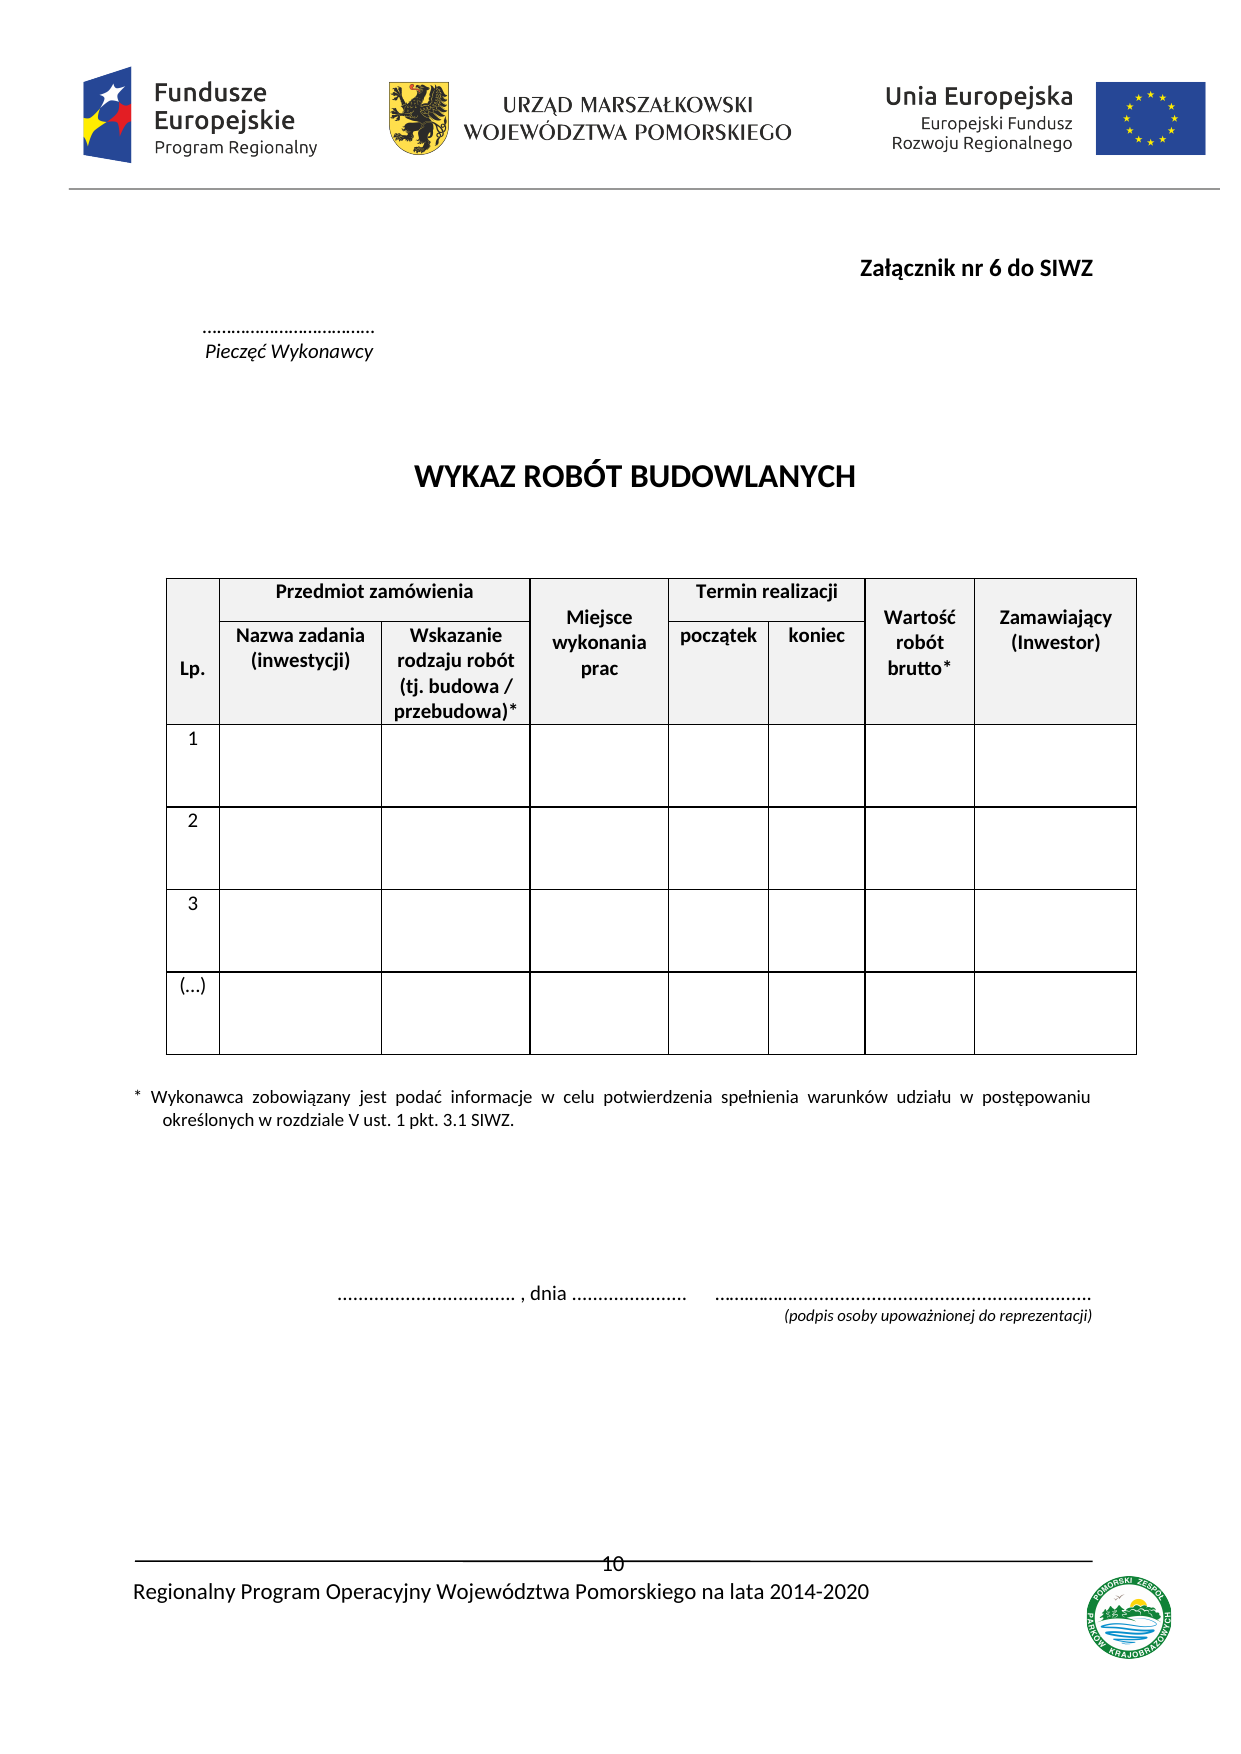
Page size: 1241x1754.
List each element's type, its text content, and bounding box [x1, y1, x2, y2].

table_header Zamawiający (Inwestor) [975, 579, 1136, 724]
table_cell początek [669, 622, 768, 724]
table_cell [382, 808, 529, 889]
table_cell [220, 890, 381, 971]
table_cell 1 [167, 725, 219, 806]
table_cell [866, 808, 974, 889]
table_cell [220, 808, 381, 889]
table_cell (…) [167, 973, 219, 1054]
text Pieczęć Wykonawcy [133, 338, 445, 364]
table_cell [975, 808, 1136, 889]
table_cell [531, 973, 668, 1054]
table_cell [769, 890, 864, 971]
table_cell [669, 725, 768, 806]
table_cell [382, 973, 529, 1054]
picture [1086, 1576, 1172, 1659]
table_cell [769, 973, 864, 1054]
table_cell [866, 725, 974, 806]
table_cell 3 [167, 890, 219, 971]
table_cell [769, 808, 864, 889]
table_cell [531, 808, 668, 889]
table_cell [531, 890, 668, 971]
table_cell [669, 890, 768, 971]
table_header Lp. [167, 579, 219, 724]
text ……………………………… [133, 313, 445, 338]
table_cell [975, 890, 1136, 971]
table_cell [975, 725, 1136, 806]
table_cell [220, 973, 381, 1054]
text .................................. , dnia ...................... …….………......................................................... [133, 1280, 1093, 1305]
table_cell [769, 725, 864, 806]
table_cell [975, 973, 1136, 1054]
picture [68, 66, 1220, 190]
table_cell [382, 725, 529, 806]
table_cell [866, 973, 974, 1054]
table_header Termin realizacji [669, 579, 864, 621]
table_cell [220, 725, 381, 806]
table_header Miejsce wykonania prac [531, 579, 668, 724]
text * Wykonawca zobowiązany jest podać informacje w celu potwierdzenia spełnienia warunków udziału w postępowaniu określonych w rozdziale V ust. 1 pkt. 3.1 SIWZ. [133, 1085, 1093, 1131]
table_cell [382, 890, 529, 971]
table_cell [531, 725, 668, 806]
table_header Wartość robót brutto* [866, 579, 974, 724]
table_cell [866, 890, 974, 971]
text (podpis osoby upoważnionej do reprezentacji) [133, 1305, 1093, 1325]
table_cell Nazwa zadania (inwestycji) [220, 622, 381, 724]
table_cell Wskazanie rodzaju robót (tj. budowa / przebudowa)* [382, 622, 529, 724]
table_cell koniec [769, 622, 864, 724]
table_cell [669, 973, 768, 1054]
table_header Przedmiot zamówienia [220, 579, 529, 621]
table_cell [669, 808, 768, 889]
text Załącznik nr 6 do SIWZ [177, 252, 1093, 283]
table_cell 2 [167, 808, 219, 889]
text WYKAZ ROBÓT BUDOWLANYCH [177, 456, 1093, 496]
